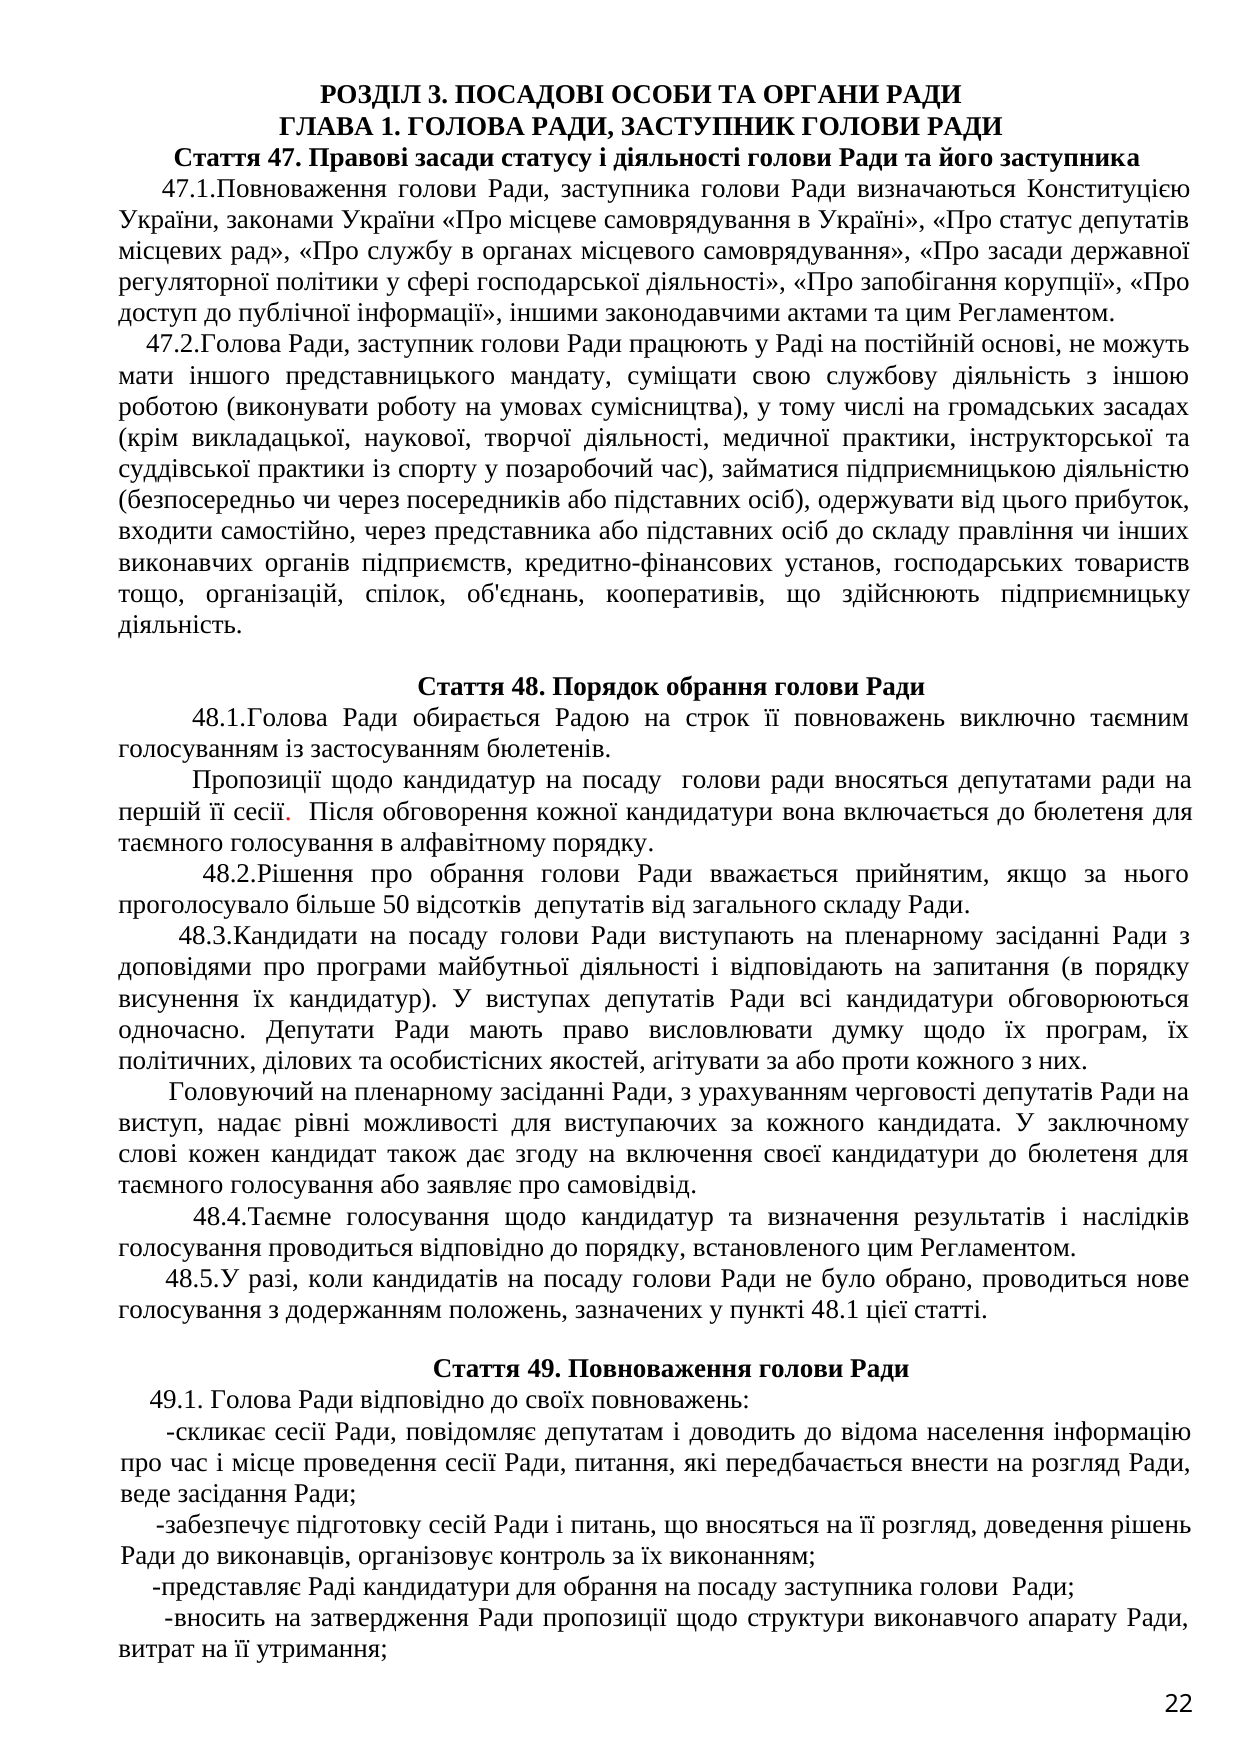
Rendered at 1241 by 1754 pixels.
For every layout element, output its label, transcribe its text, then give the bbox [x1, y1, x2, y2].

text -вносить на затвердження Ради пропозиції щодо структури виконавчого апарату Ради, витрат на її утримання; [118, 1601, 1191, 1664]
text 48.2.Рішення про обрання голови Ради вважається прийнятим, якщо за нього проголосувало більше 50 відсотків депутатів від загального складу Ради. [118, 857, 1191, 919]
text Стаття 49. Повноваження голови Ради [120, 1352, 1193, 1383]
text 48.1.Голова Ради обирається Радою на строк її повноважень виключно таємним голосуванням із застосуванням бюлетенів. [118, 701, 1191, 764]
text 48.5.У разі, коли кандидатів на посаду голови Ради не було обрано, проводиться нове голосування з додержанням положень, зазначених у пункті 48.1 цієї статті. [118, 1262, 1191, 1324]
text РОЗДІЛ 3. ПОСАДОВІ ОСОБИ ТА ОРГАНИ РАДИ [118, 78, 1164, 109]
text -представляє Раді кандидатури для обрання на посаду заступника голови Ради; [118, 1570, 1191, 1601]
text Головуючий на пленарному засіданні Ради, з урахуванням черговості депутатів Ради на виступ, надає рівні можливості для виступаючих за кожного кандидата. У заключному слові кожен кандидат також дає згоду на включення своєї кандидатури до бюлетеня для таємного голосування або заявляє про самовідвід. [118, 1075, 1191, 1200]
text 48.3.Кандидати на посаду голови Ради виступають на пленарному засіданні Ради з доповідями про програми майбутньої діяльності і відповідають на запитання (в порядку висунення їх кандидатур). У виступах депутатів Ради всі кандидатури обговорюються одночасно. Депутати Ради мають право висловлювати думку щодо їх програм, їх політичних, ділових та особистісних якостей, агітувати за або проти кожного з них. [118, 919, 1191, 1075]
text Пропозицiї щодо кандидатур на посаду голови ради вносяться депутатами ради на першiй її сесії. Пiсля обговорення кожної кандидатури вона включається до бюлетеня для таємного голосування в алфавітному порядку. [118, 764, 1193, 857]
text 47.2.Голова Ради, заступник голови Ради працюють у Раді на постійній основі, не можуть мати іншого представницького мандату, суміщати свою службову діяльність з іншою роботою (виконувати роботу на умовах сумісництва), у тому числі на громадських засадах (крім викладацької, наукової, творчої діяльності, медичної практики, інструкторської та суддівської практики із спорту у позаробочий час), займатися підприємницькою діяльністю (безпосередньо чи через посередників або підставних осіб), одержувати від цього прибуток, входити самостійно, через представника або підставних осіб до складу правління чи інших виконавчих органів підприємств, кредитно-фінансових установ, господарських товариств тощо, організацій, спілок, об'єднань, кооперативів, що здійснюють підприємницьку діяльність. [118, 328, 1191, 639]
text -забезпечує підготовку сесій Ради і питань, що вносяться на її розгляд, доведення рішень Ради до виконавців, організовує контроль за їх виконанням; [120, 1508, 1193, 1570]
text Стаття 47. Правові засади статусу і діяльності голови Ради та його заступника [120, 141, 1193, 172]
text ГЛАВА 1. ГОЛОВА РАДИ, ЗАСТУПНИК ГОЛОВИ РАДИ [118, 109, 1164, 141]
text Стаття 48. Порядок обрання голови Ради [120, 670, 1193, 701]
text 48.4.Таємне голосування щодо кандидатур та визначення результатів і наслідків голосування проводиться відповідно до порядку, встановленого цим Регламентом. [118, 1200, 1191, 1262]
text -скликає сесії Ради, повідомляє депутатам і доводить до відома населення інформацію про час і місце проведення сесії Ради, питання, які передбачається внести на розгляд Ради, веде засідання Ради; [120, 1414, 1193, 1508]
text 47.1.Повноваження голови Ради, заступника голови Ради визначаються Конституцією України, законами України «Про місцеве самоврядування в Україні», «Про статус депутатів місцевих рад», «Про службу в органах місцевого самоврядування», «Про засади державної регуляторної політики у сфері господарської діяльності», «Про запобігання корупції», «Про доступ до публічної інформації», іншими законодавчими актами та цим Регламентом. [118, 172, 1191, 328]
text 49.1. Голова Ради відповідно до своїх повноважень: [120, 1383, 1193, 1414]
